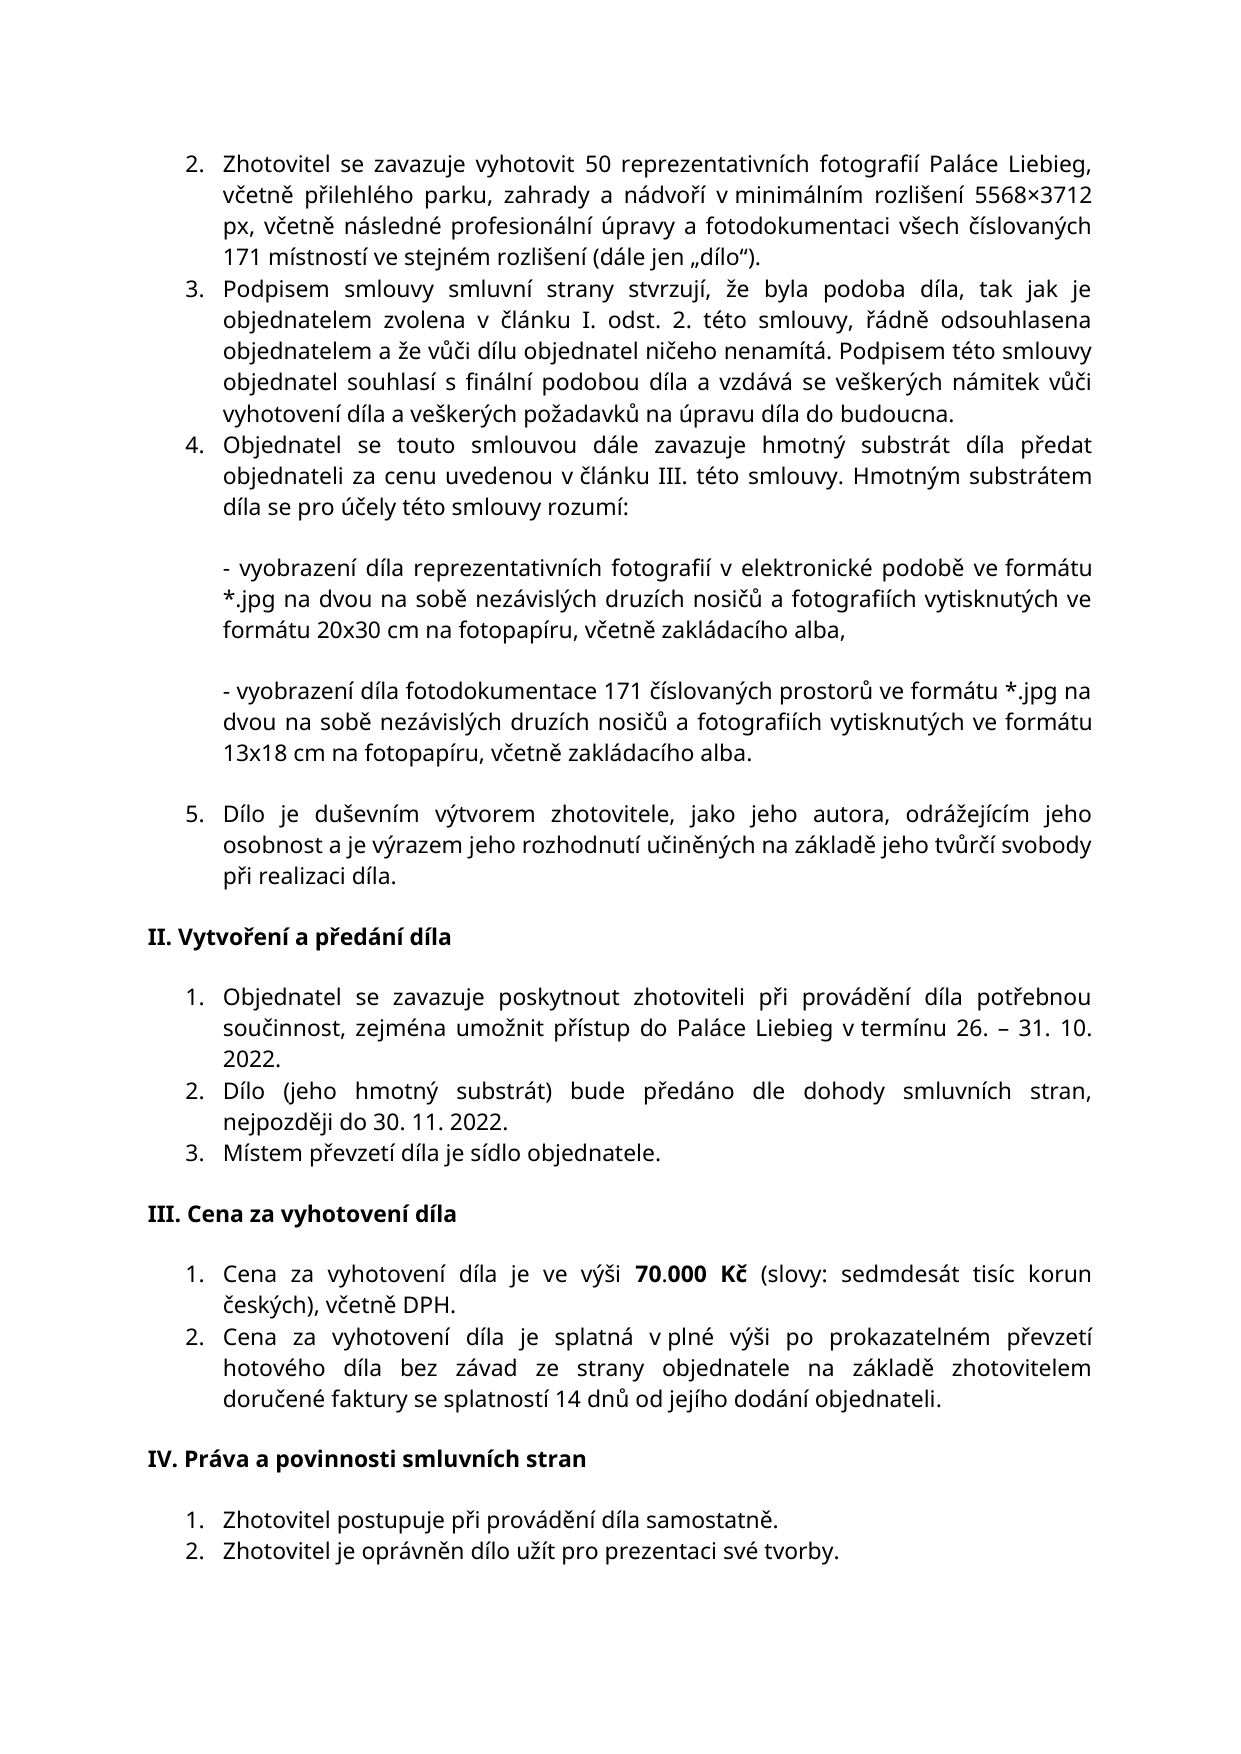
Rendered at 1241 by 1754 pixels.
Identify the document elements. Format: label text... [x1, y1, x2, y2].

list Zhotovitel je oprávněn dílo užít pro prezentaci své tvorby. [185, 1535, 1093, 1566]
list Cena za vyhotovení díla je ve výši 70.000 Kč (slovy: sedmdesát tisíc korun českých), včetně DPH. [185, 1258, 1093, 1321]
list Objednatel se zavazuje poskytnout zhotoviteli při provádění díla potřebnou součinnost, zejména umožnit přístup do Paláce Liebieg v termínu 26. – 31. 10. 2022. [185, 981, 1093, 1075]
subtitle III. Cena za vyhotovení díla [148, 1198, 1093, 1229]
text - vyobrazení díla reprezentativních fotografií v elektronické podobě ve formátu *.jpg na dvou na sobě nezávislých druzích nosičů a fotografiích vytisknutých ve formátu 20x30 cm na fotopapíru, včetně zakládacího alba, [223, 552, 1093, 646]
list Objednatel se touto smlouvou dále zavazuje hmotný substrát díla předat objednateli za cenu uvedenou v článku III. této smlouvy. Hmotným substrátem díla se pro účely této smlouvy rozumí: [185, 429, 1093, 523]
list Místem převzetí díla je sídlo objednatele. [185, 1137, 1093, 1168]
list Zhotovitel postupuje při provádění díla samostatně. [185, 1504, 1093, 1535]
list Zhotovitel se zavazuje vyhotovit 50 reprezentativních fotografií Paláce Liebieg, včetně přilehlého parku, zahrady a nádvoří v minimálním rozlišení 5568×3712 px, včetně následné profesionální úpravy a fotodokumentaci všech číslovaných 171 místností ve stejném rozlišení (dále jen „dílo“). [185, 148, 1093, 273]
text IV. Práva a povinnosti smluvních stran [148, 1443, 1093, 1475]
list Dílo je duševním výtvorem zhotovitele, jako jeho autora, odrážejícím jeho osobnost a je výrazem jeho rozhodnutí učiněných na základě jeho tvůrčí svobody při realizaci díla. [185, 798, 1093, 891]
subtitle II. Vytvoření a předání díla [148, 921, 1093, 952]
text - vyobrazení díla fotodokumentace 171 číslovaných prostorů ve formátu *.jpg na dvou na sobě nezávislých druzích nosičů a fotografiích vytisknutých ve formátu 13x18 cm na fotopapíru, včetně zakládacího alba. [223, 675, 1093, 768]
list Cena za vyhotovení díla je splatná v plné výši po prokazatelném převzetí hotového díla bez závad ze strany objednatele na základě zhotovitelem doručené faktury se splatností 14 dnů od jejího dodání objednateli. [185, 1321, 1093, 1414]
list Podpisem smlouvy smluvní strany stvrzují, že byla podoba díla, tak jak je objednatelem zvolena v článku I. odst. 2. této smlouvy, řádně odsouhlasena objednatelem a že vůči dílu objednatel ničeho nenamítá. Podpisem této smlouvy objednatel souhlasí s finální podobou díla a vzdává se veškerých námitek vůči vyhotovení díla a veškerých požadavků na úpravu díla do budoucna. [185, 273, 1093, 429]
list Dílo (jeho hmotný substrát) bude předáno dle dohody smluvních stran, nejpozději do 30. 11. 2022. [185, 1075, 1093, 1137]
